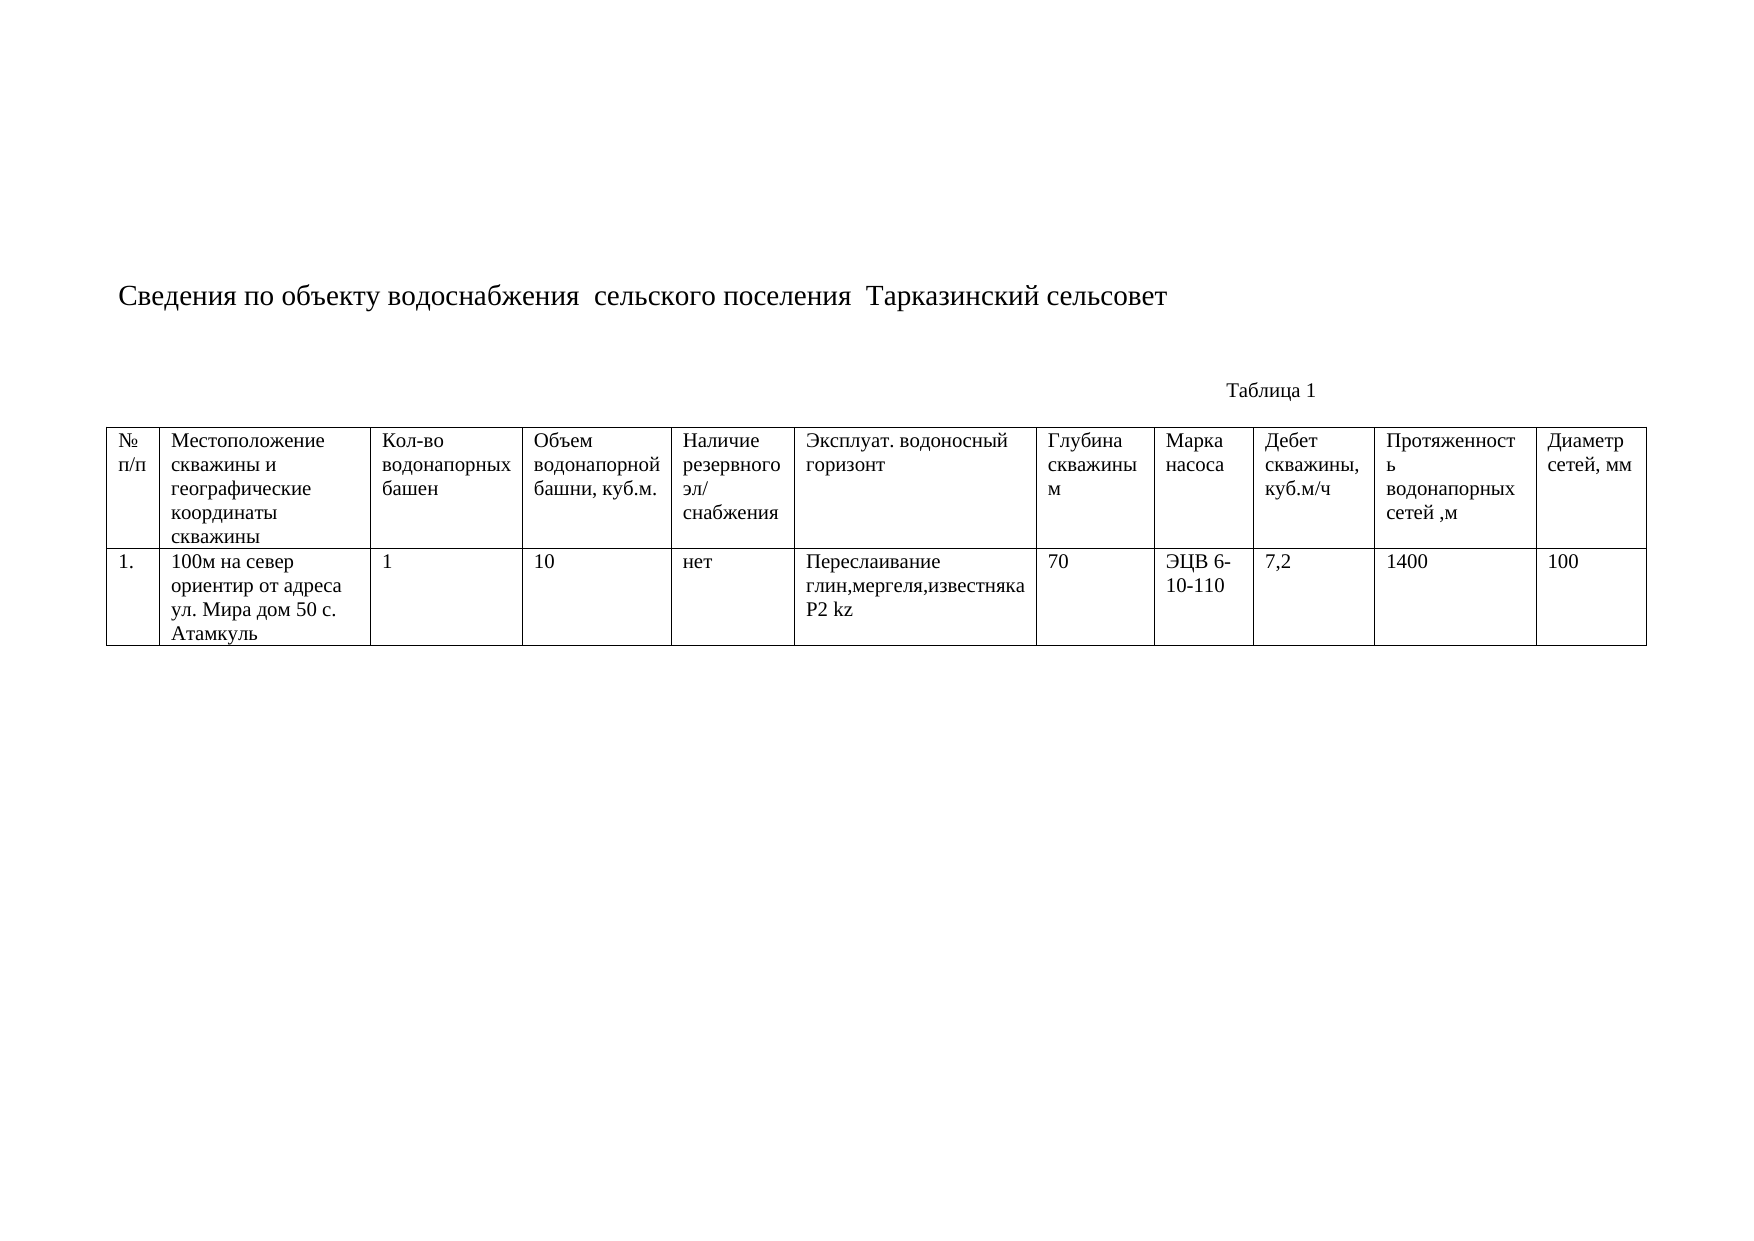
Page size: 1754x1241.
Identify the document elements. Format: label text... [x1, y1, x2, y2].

table_header Протяженность водонапорных сетей ,м [1375, 428, 1536, 548]
table_cell 7,2 [1254, 549, 1374, 645]
table_cell 1. [107, 549, 159, 645]
table_header Дебет скважины, куб.м/ч [1254, 428, 1374, 548]
text Таблица 1 [118, 378, 1636, 402]
table_header Эксплуат. водоносный горизонт [795, 428, 1036, 548]
table_cell 1400 [1375, 549, 1536, 645]
table_header Марка насоса [1155, 428, 1253, 548]
table_header Кол-во водонапорных башен [371, 428, 522, 548]
table_header Диаметр сетей, мм [1537, 428, 1646, 548]
text Сведения по объекту водоснабжения сельского поселения Тарказинский сельсовет [118, 278, 1636, 311]
table_cell 10 [523, 549, 671, 645]
table_header Глубина скважины м [1037, 428, 1154, 548]
table_cell 70 [1037, 549, 1154, 645]
table_cell ЭЦВ 6-10-110 [1155, 549, 1253, 645]
table_cell 100 [1537, 549, 1646, 645]
table_header № п/п [107, 428, 159, 548]
table_cell 1 [371, 549, 522, 645]
table_header Наличие резервного эл/ снабжения [672, 428, 794, 548]
table_cell Переслаивание глин,мергеля,известняка Р2 kz [795, 549, 1036, 645]
table_header Местоположение скважины и географические координаты скважины [160, 428, 370, 548]
table_header Объем водонапорной башни, куб.м. [523, 428, 671, 548]
table_cell нет [672, 549, 794, 645]
table_cell 100м на север ориентир от адреса ул. Мира дом 50 с. Атамкуль [160, 549, 370, 645]
